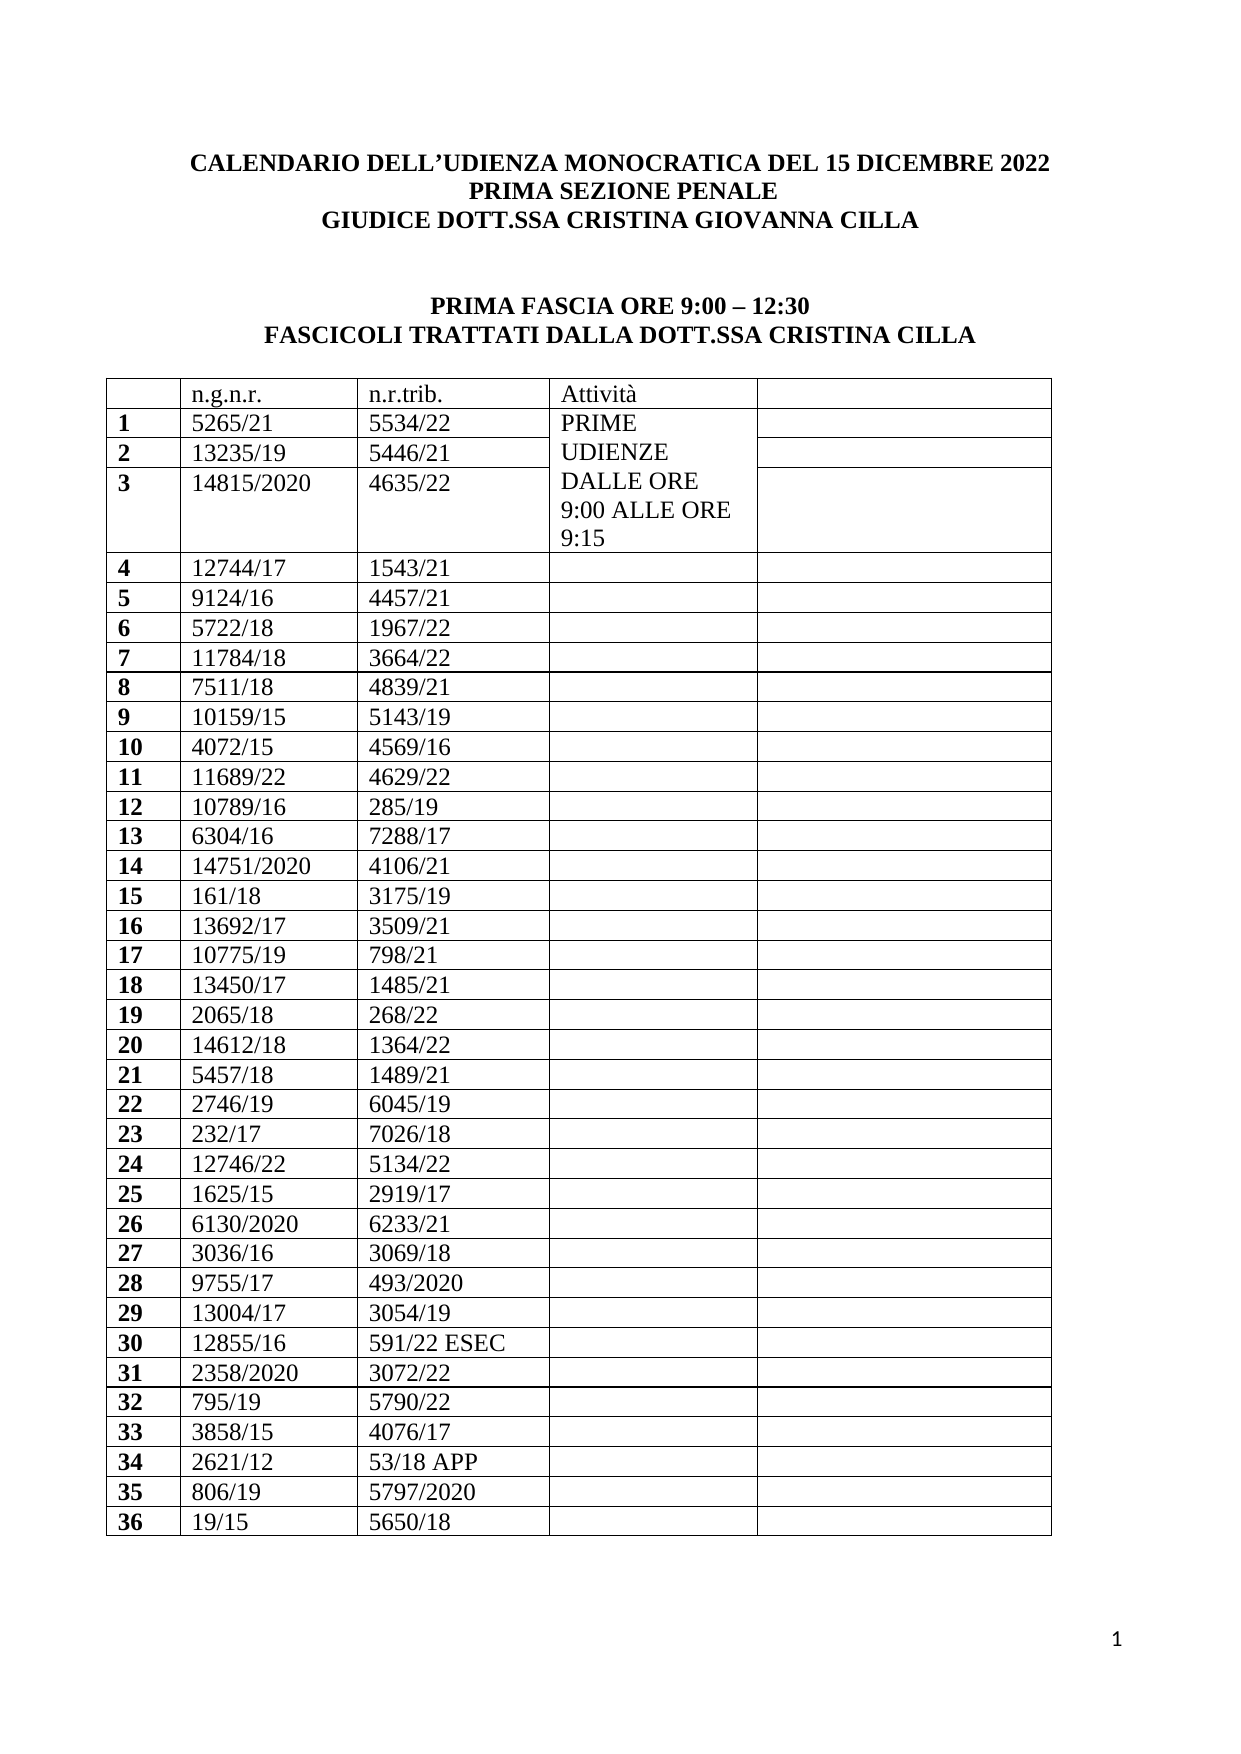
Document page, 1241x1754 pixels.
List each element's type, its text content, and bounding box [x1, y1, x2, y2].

table_cell [550, 821, 757, 850]
table_cell [550, 970, 757, 999]
table_cell 6233/21 [358, 1209, 549, 1237]
table_cell [758, 1268, 1051, 1297]
table_cell [550, 941, 757, 969]
table_cell [550, 1119, 757, 1148]
table_cell 2919/17 [358, 1179, 549, 1208]
table_cell 14612/18 [181, 1030, 357, 1059]
table_cell 11 [107, 762, 180, 791]
table_cell [550, 762, 757, 791]
text GIUDICE DOTT.SSA CRISTINA GIOVANNA CILLA [118, 205, 1122, 234]
table_cell 4839/21 [358, 673, 549, 701]
table_cell [758, 1030, 1051, 1059]
table_cell 23 [107, 1119, 180, 1148]
table_cell [758, 1328, 1051, 1357]
table_cell 1967/22 [358, 613, 549, 642]
table_cell [758, 1060, 1051, 1088]
table_cell 28 [107, 1268, 180, 1297]
table_cell [550, 1209, 757, 1237]
table_cell [550, 1358, 757, 1386]
table_cell 20 [107, 1030, 180, 1059]
table_cell 24 [107, 1149, 180, 1178]
table_cell 4106/21 [358, 851, 549, 880]
table_cell 5722/18 [181, 613, 357, 642]
table_header n.g.n.r. [181, 379, 357, 407]
table_cell [550, 583, 757, 612]
table_cell 10159/15 [181, 702, 357, 731]
table_cell 13004/17 [181, 1298, 357, 1327]
table_cell 14815/2020 [181, 468, 357, 552]
table_cell [550, 1000, 757, 1029]
table_cell [550, 1030, 757, 1059]
table_cell 493/2020 [358, 1268, 549, 1297]
table_cell [758, 1090, 1051, 1118]
table_cell 1485/21 [358, 970, 549, 999]
table_cell 806/19 [181, 1477, 357, 1506]
table_cell 6304/16 [181, 821, 357, 850]
table_cell 3036/16 [181, 1239, 357, 1267]
table_cell [550, 1388, 757, 1416]
table_cell 12746/22 [181, 1149, 357, 1178]
table_cell 9755/17 [181, 1268, 357, 1297]
table_cell 17 [107, 941, 180, 969]
table_cell [758, 1298, 1051, 1327]
table_cell 5134/22 [358, 1149, 549, 1178]
table_cell 26 [107, 1209, 180, 1237]
table_cell 5797/2020 [358, 1477, 549, 1506]
table_cell 6045/19 [358, 1090, 549, 1118]
table_cell 4 [107, 553, 180, 582]
table_cell [550, 1239, 757, 1267]
table_cell [758, 1119, 1051, 1148]
table_cell 13235/19 [181, 438, 357, 467]
subtitle CALENDARIO DELL’UDIENZA MONOCRATICA DEL 15 DICEMBRE 2022 [118, 148, 1122, 176]
table_cell 232/17 [181, 1119, 357, 1148]
table_cell [758, 1507, 1051, 1535]
table_cell 1543/21 [358, 553, 549, 582]
table_cell [758, 941, 1051, 969]
table_cell [758, 1000, 1051, 1029]
table_cell 19 [107, 1000, 180, 1029]
table_cell 11689/22 [181, 762, 357, 791]
table_cell [758, 1209, 1051, 1237]
table_cell [758, 762, 1051, 791]
table_cell [550, 1268, 757, 1297]
table_cell 161/18 [181, 881, 357, 910]
table_cell 32 [107, 1388, 180, 1416]
table_cell [550, 1477, 757, 1506]
table_cell 18 [107, 970, 180, 999]
table_cell [758, 851, 1051, 880]
table_cell [550, 673, 757, 701]
table_header [107, 379, 180, 407]
table_cell [758, 583, 1051, 612]
table_cell 10 [107, 732, 180, 761]
table_cell 27 [107, 1239, 180, 1267]
table_cell 1625/15 [181, 1179, 357, 1208]
table_cell 21 [107, 1060, 180, 1088]
table_cell [550, 1417, 757, 1446]
table_cell 4076/17 [358, 1417, 549, 1446]
table_cell [550, 1179, 757, 1208]
table_cell 4569/16 [358, 732, 549, 761]
table_cell [758, 468, 1051, 552]
table_cell [550, 702, 757, 731]
table_cell 5446/21 [358, 438, 549, 467]
table_cell 22 [107, 1090, 180, 1118]
table_header [758, 379, 1051, 407]
table_cell 5650/18 [358, 1507, 549, 1535]
table_cell [758, 911, 1051, 939]
table_cell 14 [107, 851, 180, 880]
table_cell PRIME UDIENZE DALLE ORE 9:00 ALLE ORE 9:15 [550, 409, 757, 552]
table_cell 2358/2020 [181, 1358, 357, 1386]
table_cell 36 [107, 1507, 180, 1535]
table_cell [550, 851, 757, 880]
table_cell 3072/22 [358, 1358, 549, 1386]
table_cell [758, 1447, 1051, 1476]
table_cell 4457/21 [358, 583, 549, 612]
table_cell [550, 1060, 757, 1088]
table_cell 3069/18 [358, 1239, 549, 1267]
table_cell 8 [107, 673, 180, 701]
table_cell 5 [107, 583, 180, 612]
table_cell 3175/19 [358, 881, 549, 910]
table_cell 30 [107, 1328, 180, 1357]
table_cell 53/18 APP [358, 1447, 549, 1476]
table_cell [758, 1417, 1051, 1446]
table_cell 5534/22 [358, 409, 549, 437]
table_cell 9124/16 [181, 583, 357, 612]
table_cell 14751/2020 [181, 851, 357, 880]
table_cell [758, 1179, 1051, 1208]
table_cell [550, 553, 757, 582]
table_cell [550, 881, 757, 910]
table_cell [758, 438, 1051, 467]
table_cell [550, 1090, 757, 1118]
table_cell 3664/22 [358, 643, 549, 671]
table_cell 31 [107, 1358, 180, 1386]
text PRIMA SEZIONE PENALE [118, 176, 1122, 205]
table_cell 12744/17 [181, 553, 357, 582]
table_cell [758, 702, 1051, 731]
table_cell 795/19 [181, 1388, 357, 1416]
table_cell 3858/15 [181, 1417, 357, 1446]
table_header n.r.trib. [358, 379, 549, 407]
table_cell [758, 821, 1051, 850]
table_cell 4635/22 [358, 468, 549, 552]
table_cell 7288/17 [358, 821, 549, 850]
table_cell 12855/16 [181, 1328, 357, 1357]
table_cell 3 [107, 468, 180, 552]
table_cell [758, 881, 1051, 910]
table_cell [550, 1298, 757, 1327]
table_cell 5143/19 [358, 702, 549, 731]
table_header Attività [550, 379, 757, 407]
table_cell 16 [107, 911, 180, 939]
table_cell 2 [107, 438, 180, 467]
table_cell [758, 1149, 1051, 1178]
table_cell 6130/2020 [181, 1209, 357, 1237]
table_cell 25 [107, 1179, 180, 1208]
table_cell [758, 1239, 1051, 1267]
table_cell [758, 792, 1051, 820]
table_cell 15 [107, 881, 180, 910]
table_cell [550, 1447, 757, 1476]
table_cell [550, 613, 757, 642]
table_cell 2065/18 [181, 1000, 357, 1029]
table_cell [550, 1328, 757, 1357]
table_cell 1 [107, 409, 180, 437]
table_cell 798/21 [358, 941, 549, 969]
table_cell 3509/21 [358, 911, 549, 939]
table_cell 10775/19 [181, 941, 357, 969]
table_cell 19/15 [181, 1507, 357, 1535]
table_cell [758, 643, 1051, 671]
table_cell [758, 409, 1051, 437]
table_cell [550, 643, 757, 671]
table_cell 7511/18 [181, 673, 357, 701]
table_cell 9 [107, 702, 180, 731]
table_cell 4629/22 [358, 762, 549, 791]
table_cell 7026/18 [358, 1119, 549, 1148]
text FASCICOLI TRATTATI DALLA DOTT.SSA CRISTINA CILLA [118, 320, 1122, 349]
table_cell 13 [107, 821, 180, 850]
table_cell [550, 1507, 757, 1535]
table_cell 13450/17 [181, 970, 357, 999]
table_cell 35 [107, 1477, 180, 1506]
table_cell [758, 732, 1051, 761]
table_cell [758, 1358, 1051, 1386]
table_cell 7 [107, 643, 180, 671]
table_cell 268/22 [358, 1000, 549, 1029]
table_cell 5790/22 [358, 1388, 549, 1416]
table_cell 3054/19 [358, 1298, 549, 1327]
table_cell [758, 673, 1051, 701]
table_cell 11784/18 [181, 643, 357, 671]
table_cell 4072/15 [181, 732, 357, 761]
table_cell 13692/17 [181, 911, 357, 939]
text PRIMA FASCIA ORE 9:00 – 12:30 [118, 291, 1122, 320]
table_cell 2621/12 [181, 1447, 357, 1476]
table_cell 6 [107, 613, 180, 642]
table_cell 29 [107, 1298, 180, 1327]
table_cell [550, 1149, 757, 1178]
table_cell 1489/21 [358, 1060, 549, 1088]
table_cell 5457/18 [181, 1060, 357, 1088]
table_cell 34 [107, 1447, 180, 1476]
table_cell 591/22 ESEC [358, 1328, 549, 1357]
table_cell [758, 553, 1051, 582]
table_cell [758, 970, 1051, 999]
table_cell [758, 613, 1051, 642]
table_cell 285/19 [358, 792, 549, 820]
table_cell [758, 1388, 1051, 1416]
table_cell 10789/16 [181, 792, 357, 820]
table_cell [758, 1477, 1051, 1506]
table_cell [550, 792, 757, 820]
table_cell 33 [107, 1417, 180, 1446]
table_cell 12 [107, 792, 180, 820]
table_cell [550, 911, 757, 939]
table_cell 2746/19 [181, 1090, 357, 1118]
table_cell 5265/21 [181, 409, 357, 437]
table_cell 1364/22 [358, 1030, 549, 1059]
table_cell [550, 732, 757, 761]
